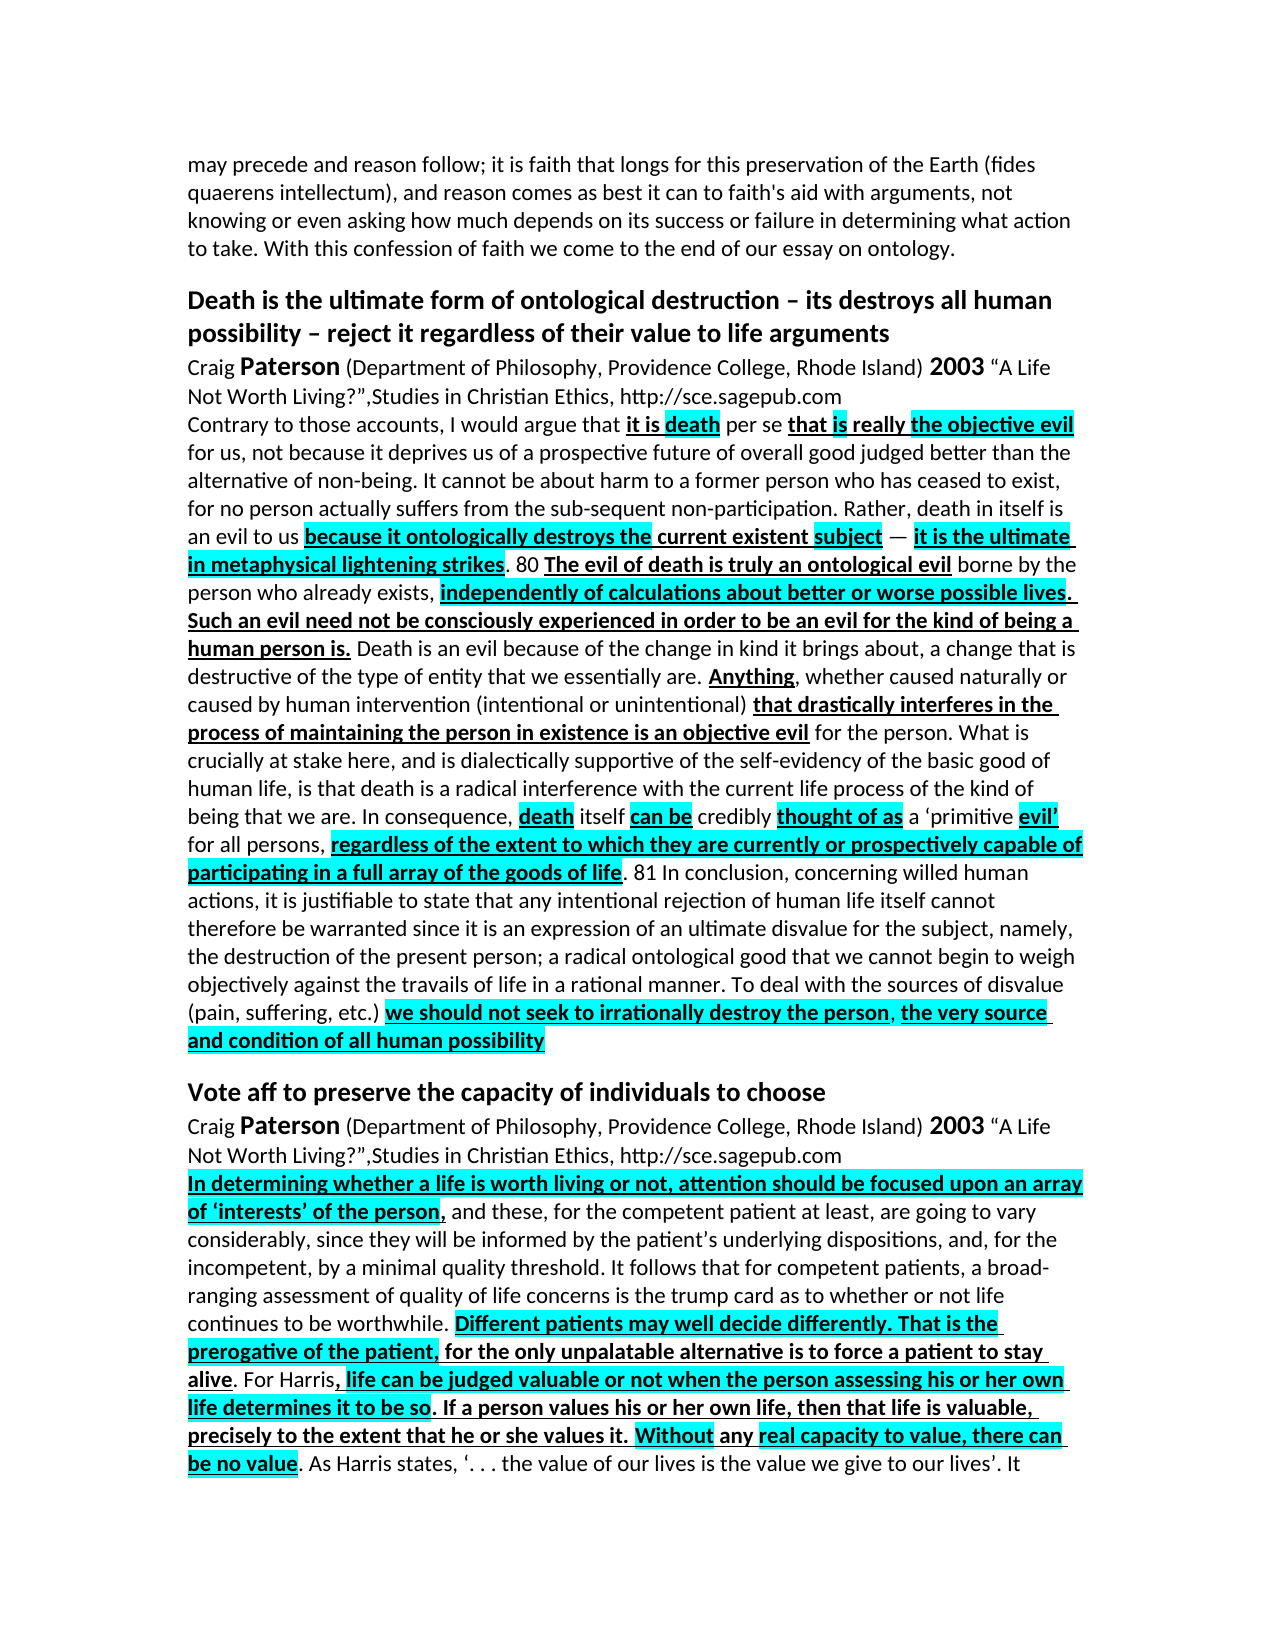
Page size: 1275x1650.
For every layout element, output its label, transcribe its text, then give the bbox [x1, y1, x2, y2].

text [187, 150, 1087, 262]
subtitle Death is the ultimate form of ontological destruction – its destroys all human possibility – reject it regardless of their value to life arguments [187, 283, 1087, 349]
text Craig Paterson (Department of Philosophy, Providence College, Rhode Island) 2003 “A Life Not Worth Living?”,Studies in Christian Ethics, http://sce.sagepub.com [187, 349, 1087, 410]
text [187, 1169, 1087, 1478]
subtitle Vote aff to preserve the capacity of individuals to choose [187, 1075, 1087, 1108]
text Craig Paterson (Department of Philosophy, Providence College, Rhode Island) 2003 “A Life Not Worth Living?”,Studies in Christian Ethics, http://sce.sagepub.com [187, 1108, 1087, 1169]
text Contrary to those accounts, I would argue that it is death per se that is really the objective evil for us, not because it deprives us of a prospective future of overall good judged better than the alternative of non-being. It cannot be about harm to a former person who has ceased to exist, for no person actually suffers from the sub-sequent non-participation. Rather, death in itself is an evil to us because it ontologically destroys the current existent subject — it is the ultimate in metaphysical lightening strikes. 80 The evil of death is truly an ontological evil borne by the person who already exists, independently of calculations about better or worse possible lives. Such an evil need not be consciously experienced in order to be an evil for the kind of being a human person is. Death is an evil because of the change in kind it brings about, a change that is destructive of the type of entity that we essentially are. Anything, whether caused naturally or caused by human intervention (intentional or unintentional) that drastically interferes in the process of maintaining the person in existence is an objective evil for the person. What is crucially at stake here, and is dialectically supportive of the self-evidency of the basic good of human life, is that death is a radical interference with the current life process of the kind of being that we are. In consequence, death itself can be credibly thought of as a ‘primitive evil’ for all persons, regardless of the extent to which they are currently or prospectively capable of participating in a full array of the goods of life. 81 In conclusion, concerning willed human actions, it is justifiable to state that any intentional rejection of human life itself cannot therefore be warranted since it is an expression of an ultimate disvalue for the subject, namely, the destruction of the present person; a radical ontological good that we cannot begin to weigh objectively against the travails of life in a rational manner. To deal with the sources of disvalue (pain, suffering, etc.) we should not seek to irrationally destroy the person, the very source and condition of all human possibility [187, 410, 1087, 1054]
